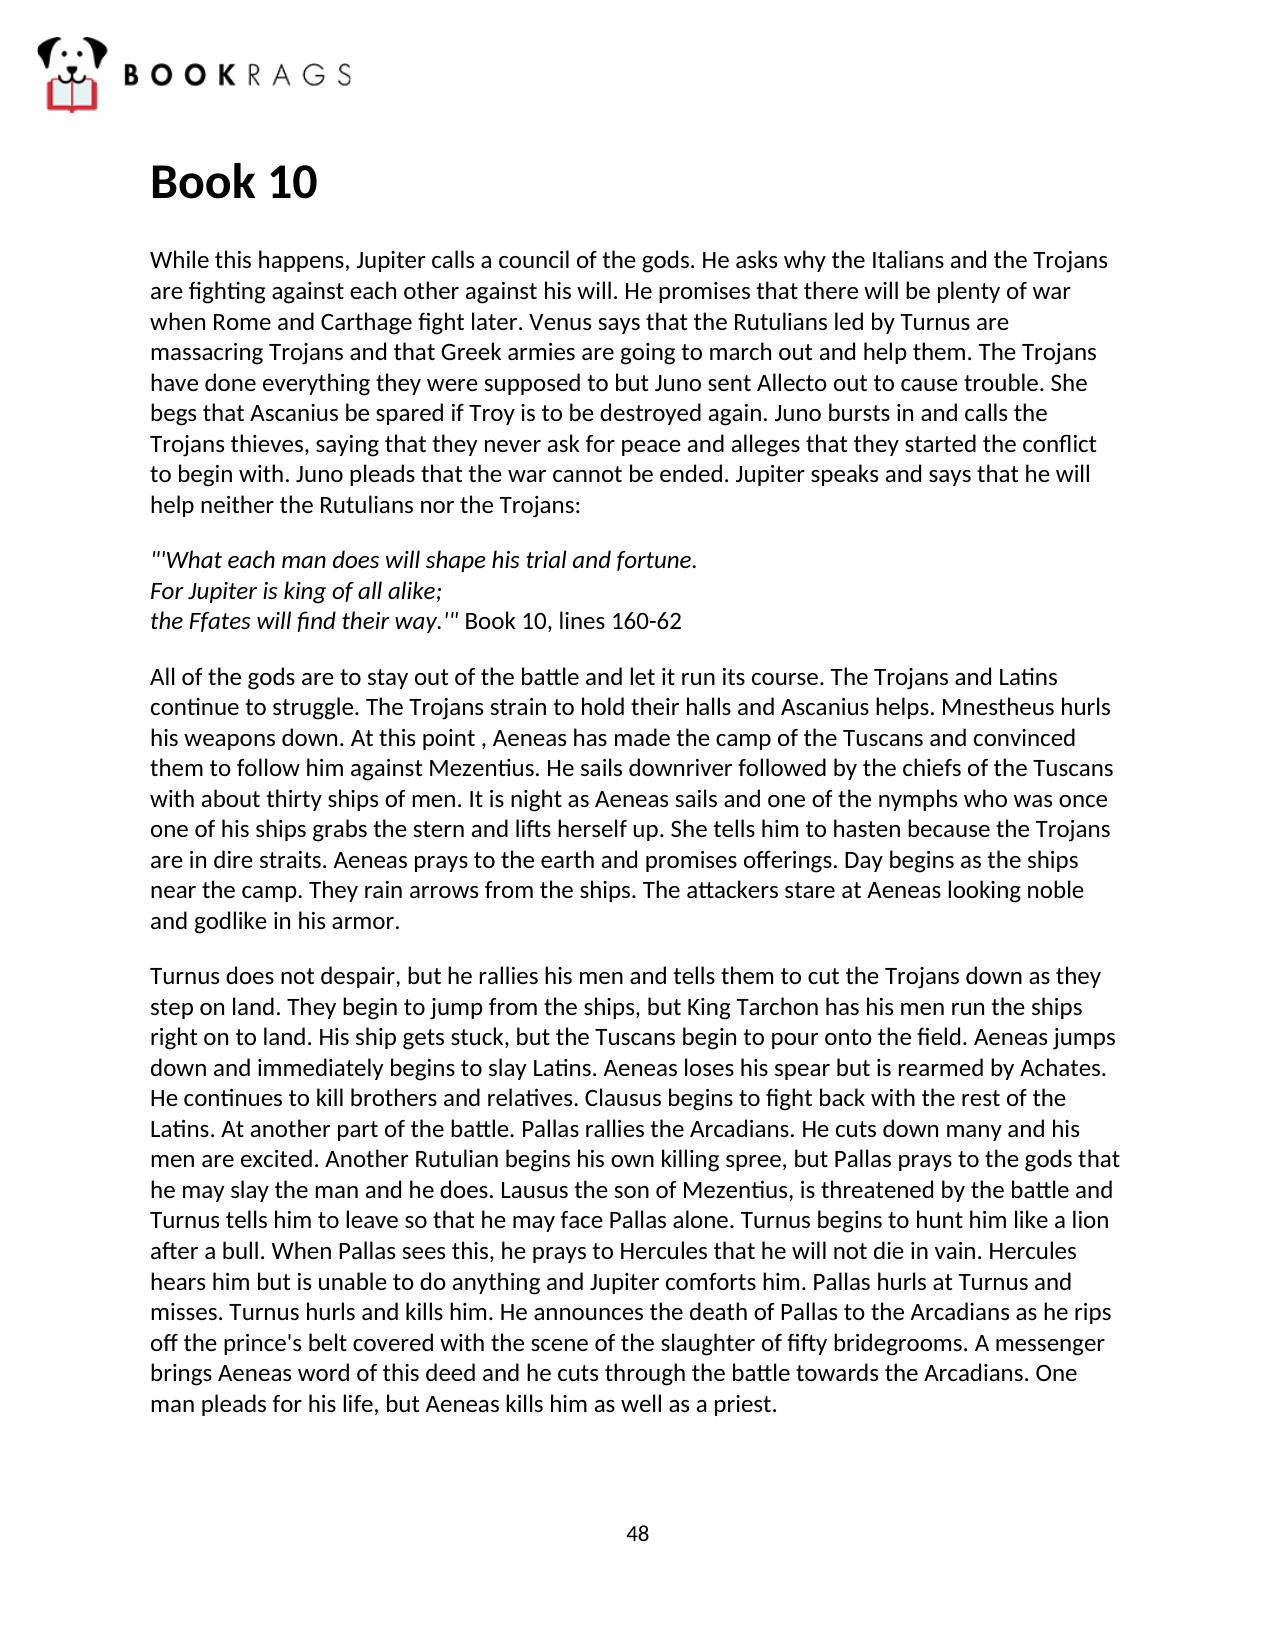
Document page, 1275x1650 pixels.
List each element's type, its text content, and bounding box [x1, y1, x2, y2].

text All of the gods are to stay out of the battle and let it run its course. The Trojans and Latins continue to struggle. The Trojans strain to hold their halls and Ascanius helps. Mnestheus hurls his weapons down. At this point , Aeneas has made the camp of the Tuscans and convinced them to follow him against Mezentius. He sails downriver followed by the chiefs of the Tuscans with about thirty ships of men. It is night as Aeneas sails and one of the nymphs who was once one of his ships grabs the stern and lifts herself up. She tells him to hasten because the Trojans are in dire straits. Aeneas prays to the earth and promises offerings. Day begins as the ships near the camp. They rain arrows from the ships. The attackers stare at Aeneas looking noble and godlike in his armor. [150, 661, 1125, 936]
text "'What each man does will shape his trial and fortune. For Jupiter is king of all alike; the Ffates will find their way.'" Book 10, lines 160-62 [150, 544, 1125, 636]
text While this happens, Jupiter calls a council of the gods. He asks why the Italians and the Trojans are fighting against each other against his will. He promises that there will be plenty of war when Rome and Carthage fight later. Venus says that the Rutulians led by Turnus are massacring Trojans and that Greek armies are going to march out and help them. The Trojans have done everything they were supposed to but Juno sent Allecto out to cause trouble. She begs that Ascanius be spared if Troy is to be destroyed again. Juno bursts in and calls the Trojans thieves, saying that they never ask for peace and alleges that they started the conflict to begin with. Juno pleads that the war cannot be ended. Jupiter speaks and says that he will help neither the Rutulians nor the Trojans: [150, 244, 1125, 519]
picture [37, 37, 351, 113]
text Book 10 [150, 150, 1125, 211]
text Turnus does not despair, but he rallies his men and tells them to cut the Trojans down as they step on land. They begin to jump from the ships, but King Tarchon has his men run the ships right on to land. His ship gets stuck, but the Tuscans begin to pour onto the field. Aeneas jumps down and immediately begins to slay Latins. Aeneas loses his spear but is rearmed by Achates. He continues to kill brothers and relatives. Clausus begins to fight back with the rest of the Latins. At another part of the battle. Pallas rallies the Arcadians. He cuts down many and his men are excited. Another Rutulian begins his own killing spree, but Pallas prays to the gods that he may slay the man and he does. Lausus the son of Mezentius, is threatened by the battle and Turnus tells him to leave so that he may face Pallas alone. Turnus begins to hunt him like a lion after a bull. When Pallas sees this, he prays to Hercules that he will not die in vain. Hercules hears him but is unable to do anything and Jupiter comforts him. Pallas hurls at Turnus and misses. Turnus hurls and kills him. He announces the death of Pallas to the Arcadians as he rips off the prince's belt covered with the scene of the slaughter of fifty bridegrooms. A messenger brings Aeneas word of this deed and he cuts through the battle towards the Arcadians. One man pleads for his life, but Aeneas kills him as well as a priest. [150, 961, 1125, 1418]
